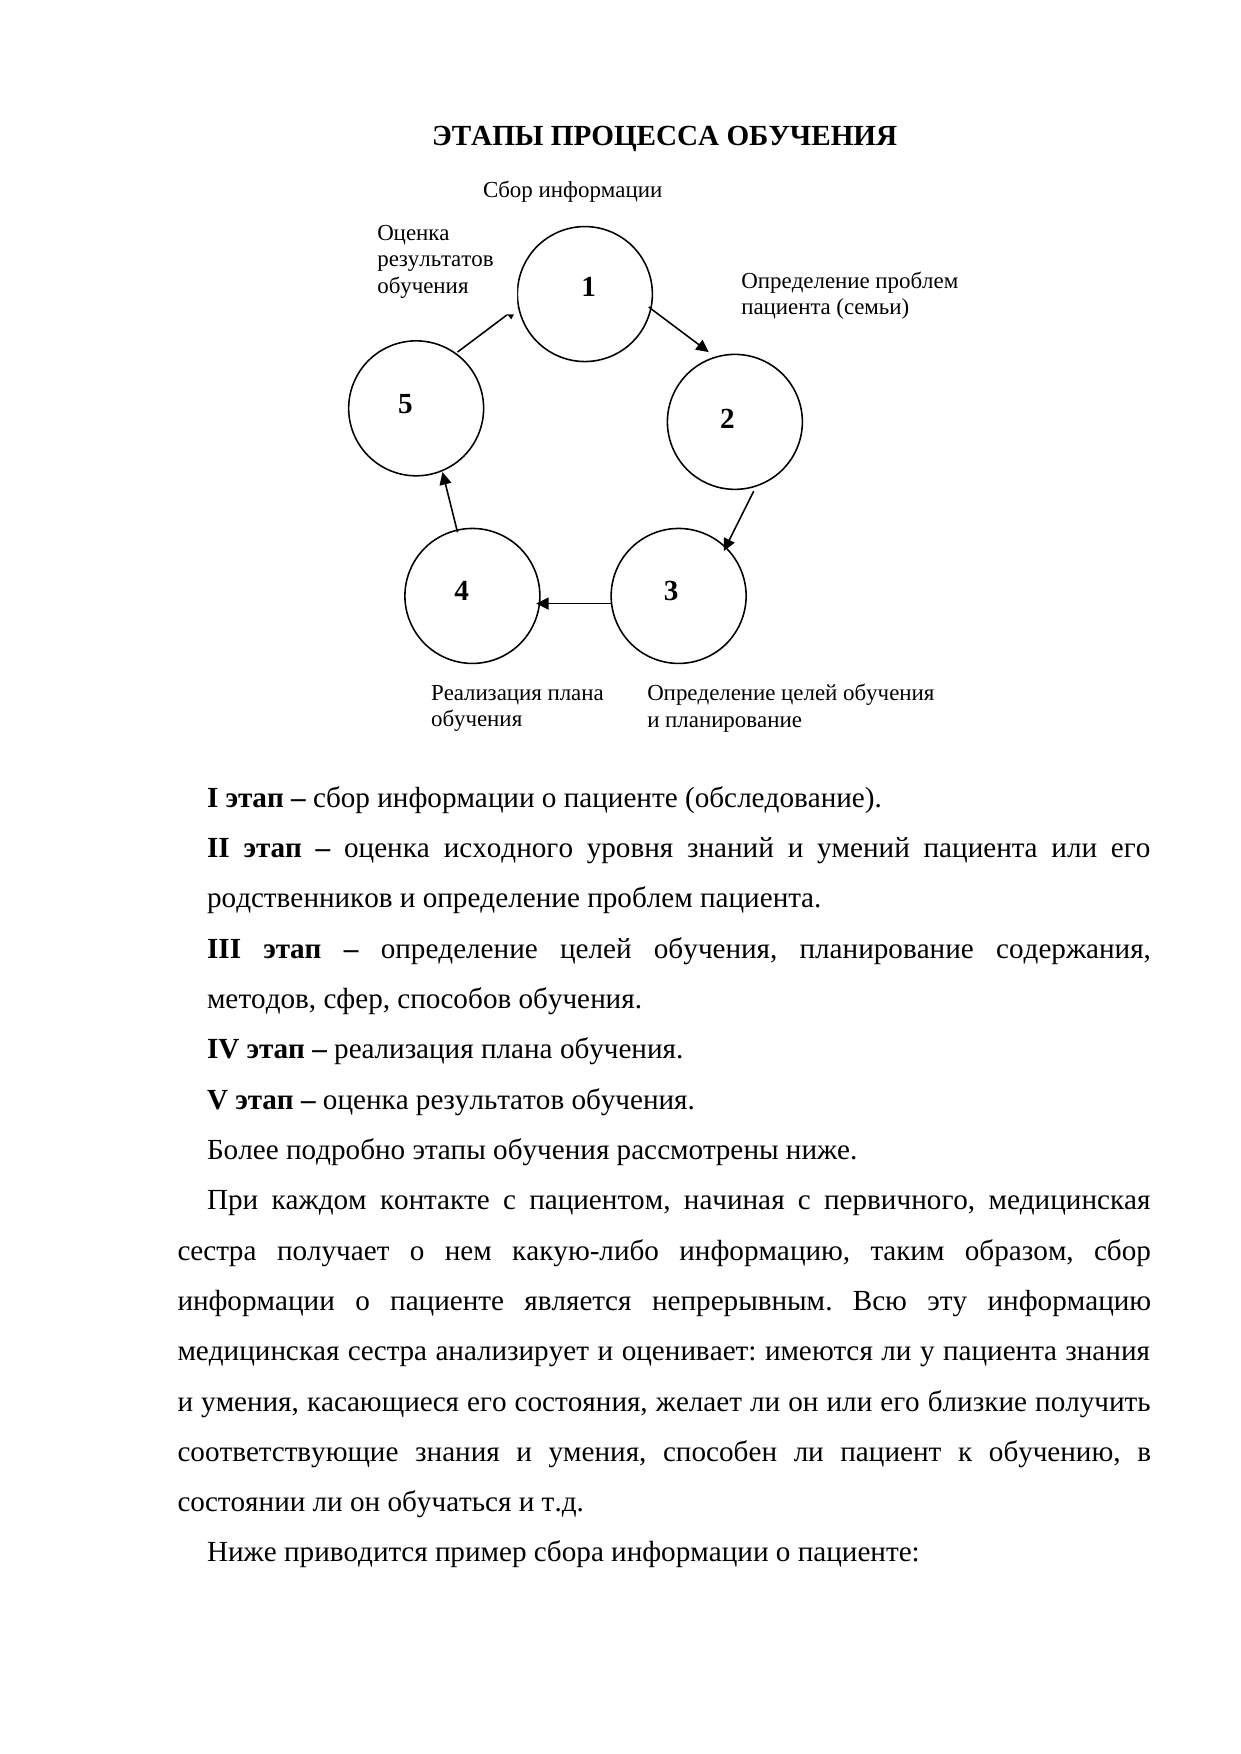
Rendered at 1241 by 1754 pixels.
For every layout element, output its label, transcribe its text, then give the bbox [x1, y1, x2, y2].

text Ниже приводится пример сбора информации о пациенте: [177, 1534, 1152, 1568]
text IV этап – реализация плана обучения. [207, 1031, 1152, 1065]
text V этап – оценка результатов обучения. [207, 1082, 1152, 1115]
subtitle Этапы процесса обучения [177, 118, 1152, 152]
text I этап – сбор информации о пациенте (обследование). [207, 780, 1152, 813]
text Более подробно этапы обучения рассмотрены ниже. [177, 1132, 1152, 1166]
text При каждом контакте с пациентом, начиная с первичного, медицинская сестра получает о нем какую-либо информацию, таким образом, сбор информации о пациенте является непрерывным. Всю эту информацию медицинская сестра анализирует и оценивает: имеются ли у пациента знания и умения, касающиеся его состояния, желает ли он или его близкие получить соответствующие знания и умения, способен ли пациент к обучению, в состоянии ли он обучаться и т.д. [177, 1182, 1152, 1518]
text II этап – оценка исходного уровня знаний и умений пациента или его родственников и определение проблем пациента. [207, 830, 1152, 914]
text III этап – определение целей обучения, планирование содержания, методов, сфер, способов обучения. [207, 931, 1152, 1015]
